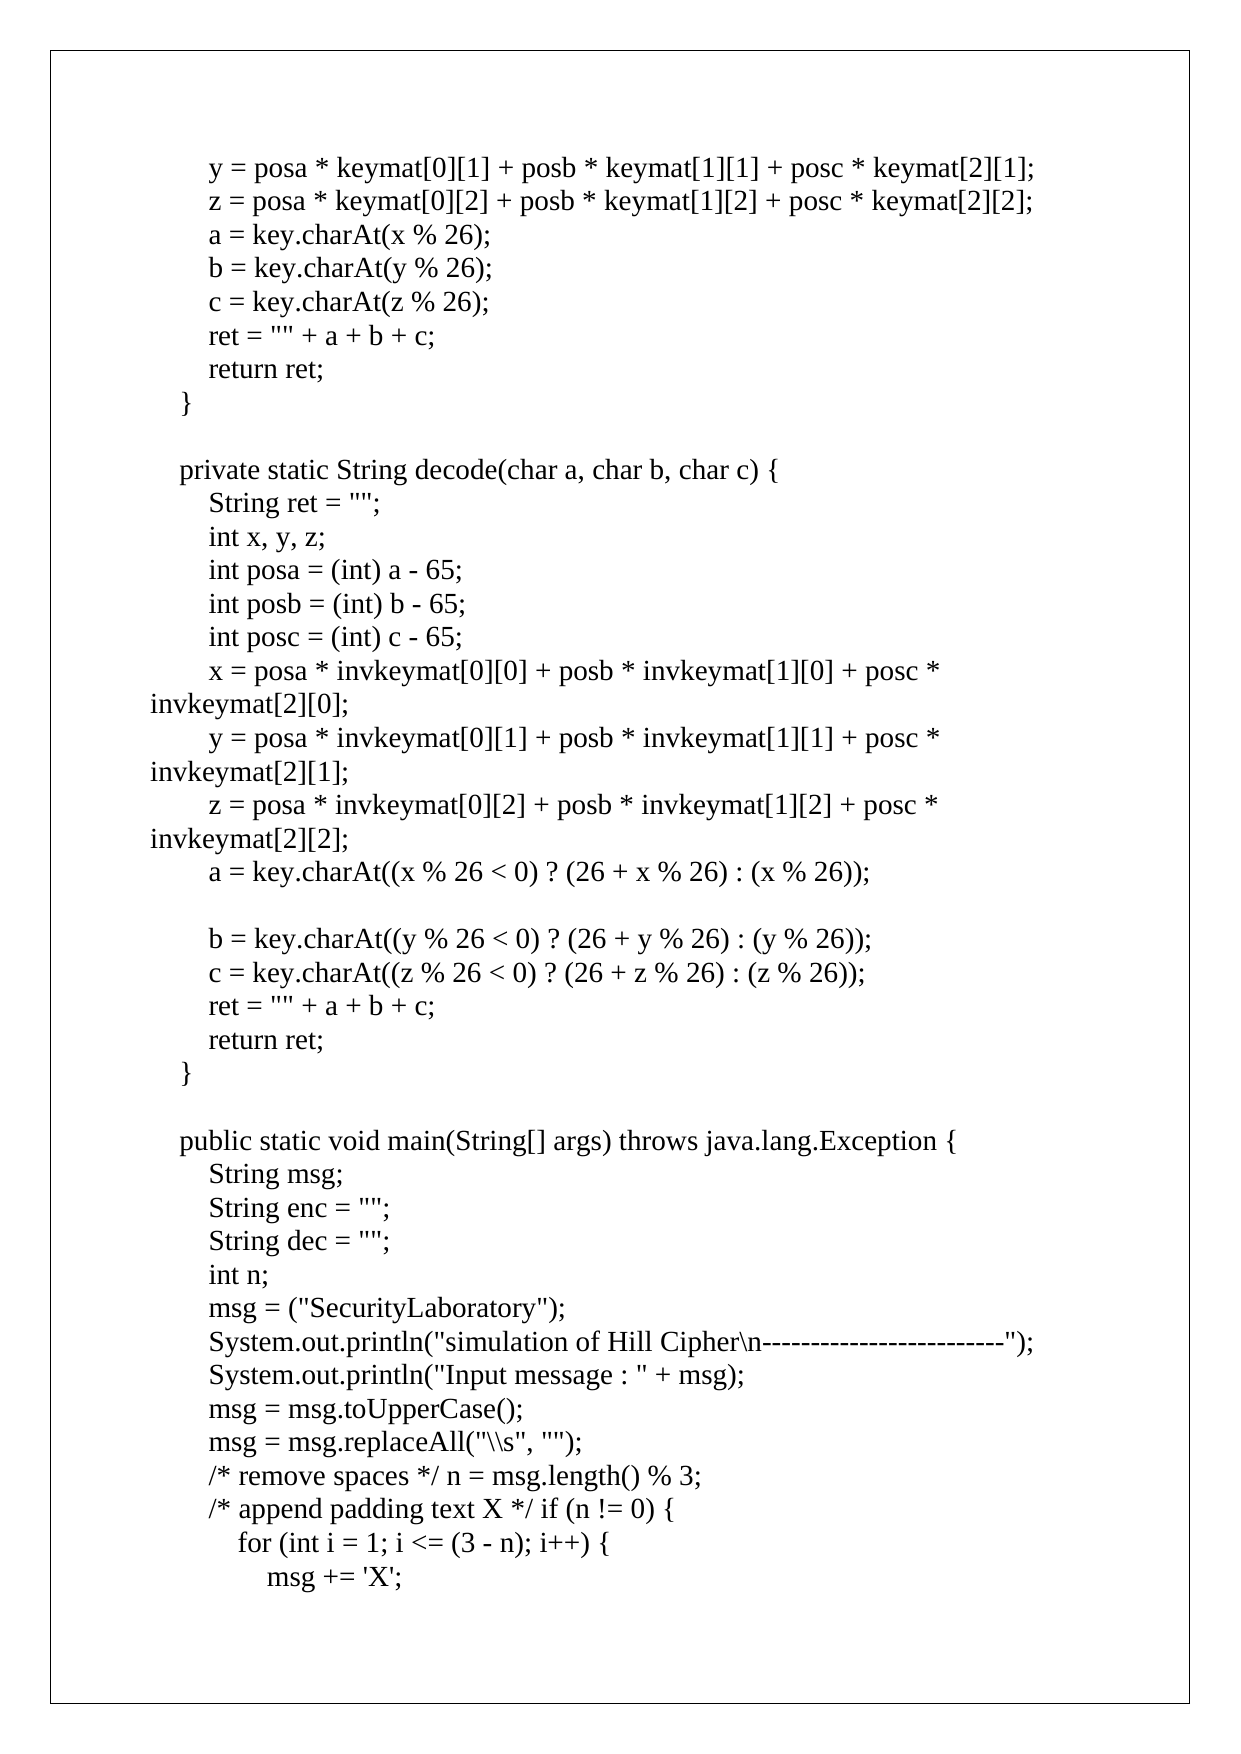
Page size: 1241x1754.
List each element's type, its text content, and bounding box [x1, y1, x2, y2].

text y = posa * keymat[0][1] + posb * keymat[1][1] + posc * keymat[2][1]; [150, 150, 1090, 183]
text System.out.println("Input message : " + msg); [150, 1357, 1090, 1391]
text for (int i = 1; i <= (3 - n); i++) { [150, 1525, 1090, 1559]
text msg = msg.replaceAll("\\s", ""); [150, 1424, 1090, 1458]
text b = key.charAt((y % 26 < 0) ? (26 + y % 26) : (y % 26)); [150, 921, 1090, 955]
text x = posa * invkeymat[0][0] + posb * invkeymat[1][0] + posc * invkeymat[2][0]; [150, 653, 1090, 720]
text int posa = (int) a - 65; [150, 552, 1090, 586]
text int posb = (int) b - 65; [150, 586, 1090, 619]
text System.out.println("simulation of Hill Cipher\n-------------------------"); [150, 1324, 1090, 1357]
text public static void main(String[] args) throws java.lang.Exception { [150, 1123, 1090, 1156]
text return ret; [150, 1022, 1090, 1056]
text ret = "" + a + b + c; [150, 988, 1090, 1022]
text int n; [150, 1257, 1090, 1290]
text a = key.charAt(x % 26); [150, 217, 1090, 251]
text ret = "" + a + b + c; [150, 318, 1090, 351]
text String enc = ""; [150, 1190, 1090, 1223]
text /* remove spaces */ n = msg.length() % 3; [150, 1458, 1090, 1492]
text } [150, 385, 1090, 418]
text c = key.charAt(z % 26); [150, 284, 1090, 318]
text z = posa * keymat[0][2] + posb * keymat[1][2] + posc * keymat[2][2]; [150, 183, 1090, 217]
text } [150, 1056, 1090, 1089]
text msg = msg.toUpperCase(); [150, 1391, 1090, 1424]
text String ret = ""; [150, 485, 1090, 519]
text c = key.charAt((z % 26 < 0) ? (26 + z % 26) : (z % 26)); [150, 955, 1090, 988]
text String msg; [150, 1156, 1090, 1190]
text String dec = ""; [150, 1223, 1090, 1257]
text msg = ("SecurityLaboratory"); [150, 1290, 1090, 1324]
text msg += 'X'; [150, 1559, 1090, 1592]
text y = posa * invkeymat[0][1] + posb * invkeymat[1][1] + posc * invkeymat[2][1]; [150, 720, 1090, 787]
text return ret; [150, 351, 1090, 385]
text z = posa * invkeymat[0][2] + posb * invkeymat[1][2] + posc * invkeymat[2][2]; [150, 787, 1090, 854]
text b = key.charAt(y % 26); [150, 251, 1090, 284]
text private static String decode(char a, char b, char c) { [150, 452, 1090, 485]
text a = key.charAt((x % 26 < 0) ? (26 + x % 26) : (x % 26)); [150, 854, 1090, 888]
text int posc = (int) c - 65; [150, 619, 1090, 653]
text /* append padding text X */ if (n != 0) { [150, 1492, 1090, 1525]
text int x, y, z; [150, 519, 1090, 552]
